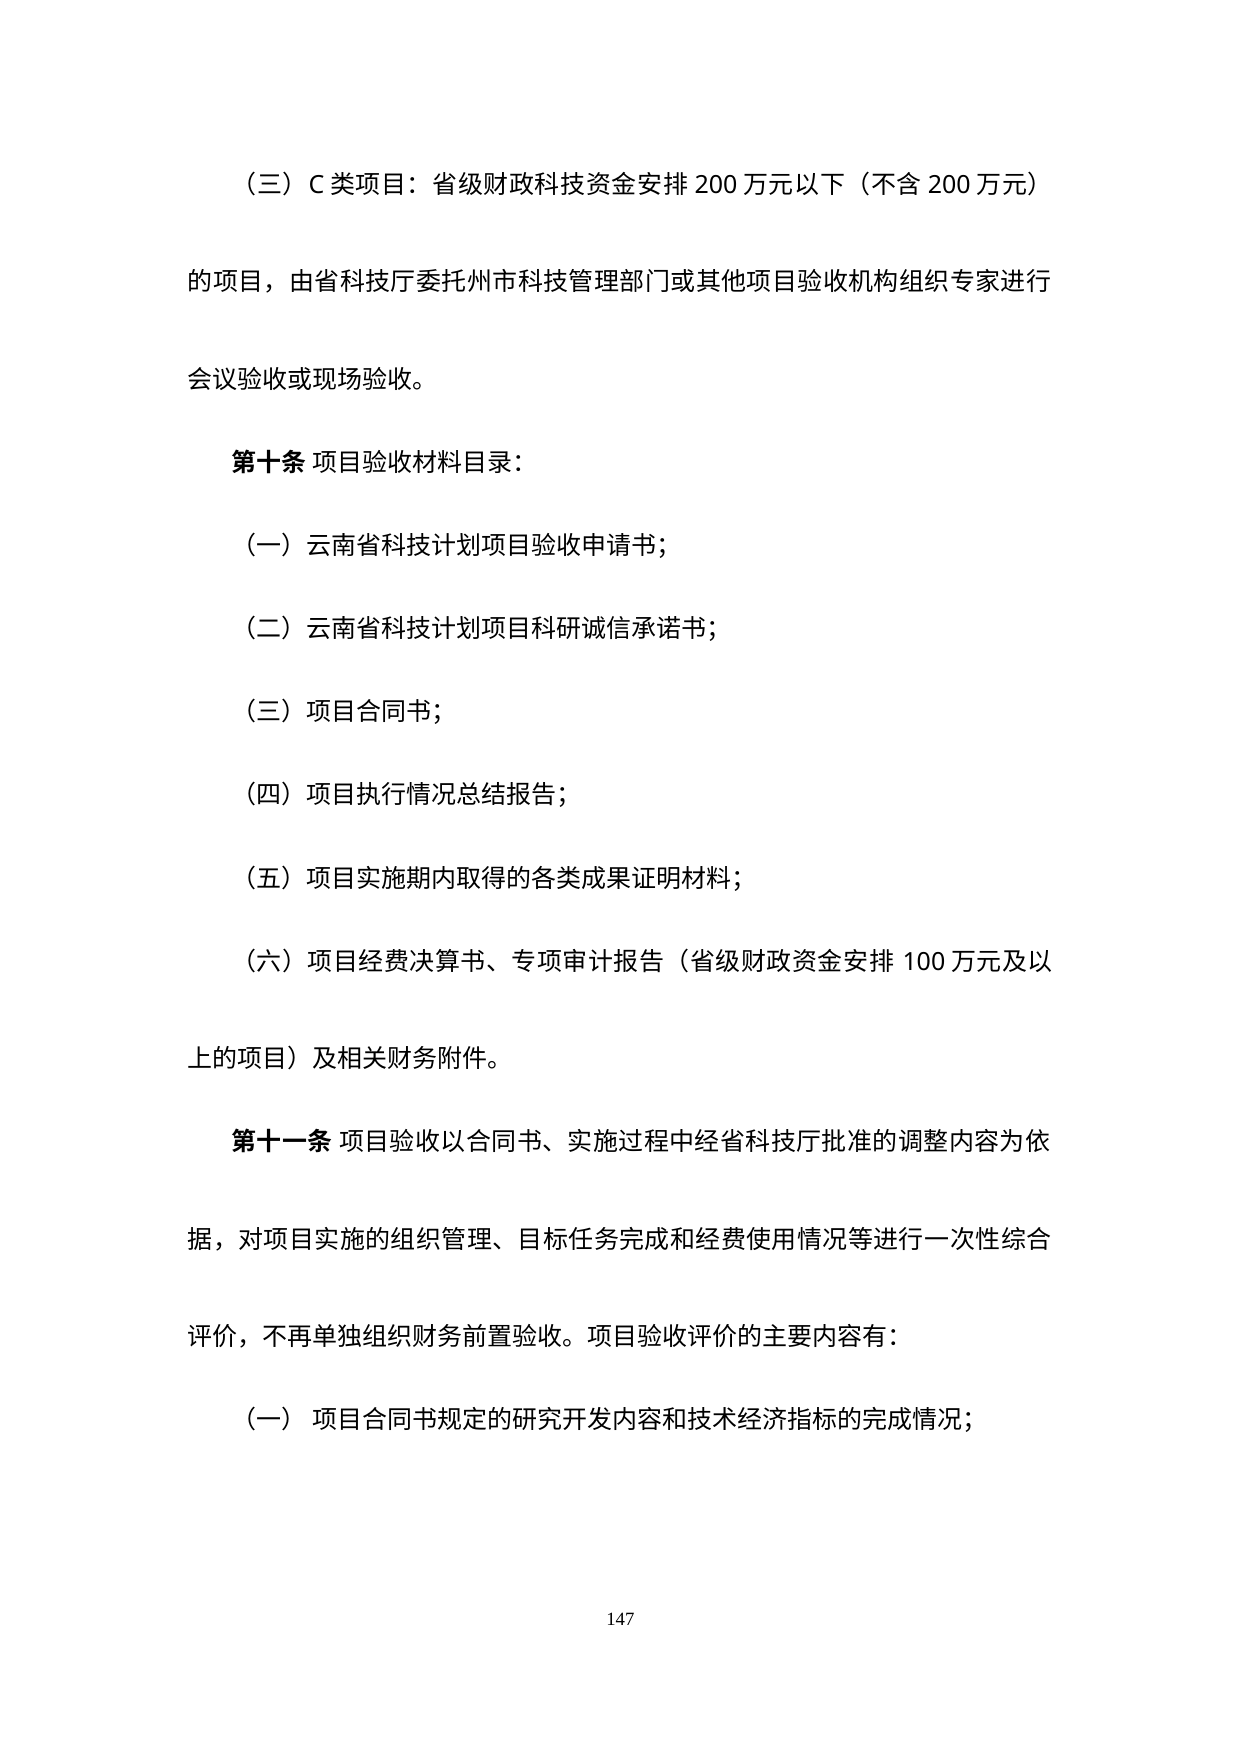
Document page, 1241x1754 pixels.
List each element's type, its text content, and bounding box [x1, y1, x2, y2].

text （三）C类项目：省级财政科技资金安排200万元以下（不含200万元）的项目，由省科技厅委托州市科技管理部门或其他项目验收机构组织专家进行会议验收或现场验收。 [187, 150, 1053, 410]
text （五）项目实施期内取得的各类成果证明材料； [187, 844, 1053, 909]
text （一）云南省科技计划项目验收申请书； [187, 511, 1053, 576]
text （二）云南省科技计划项目科研诚信承诺书； [187, 594, 1053, 659]
text 第十条 项目验收材料目录： [187, 428, 1053, 493]
text 第十一条 项目验收以合同书、实施过程中经省科技厅批准的调整内容为依据，对项目实施的组织管理、目标任务完成和经费使用情况等进行一次性综合评价，不再单独组织财务前置验收。项目验收评价的主要内容有： [187, 1107, 1053, 1367]
text （三）项目合同书； [187, 677, 1053, 742]
text （六）项目经费决算书、专项审计报告（省级财政资金安排100万元及以上的项目）及相关财务附件。 [187, 927, 1053, 1089]
text （四）项目执行情况总结报告； [187, 761, 1053, 826]
text （一） 项目合同书规定的研究开发内容和技术经济指标的完成情况； [187, 1386, 1053, 1451]
